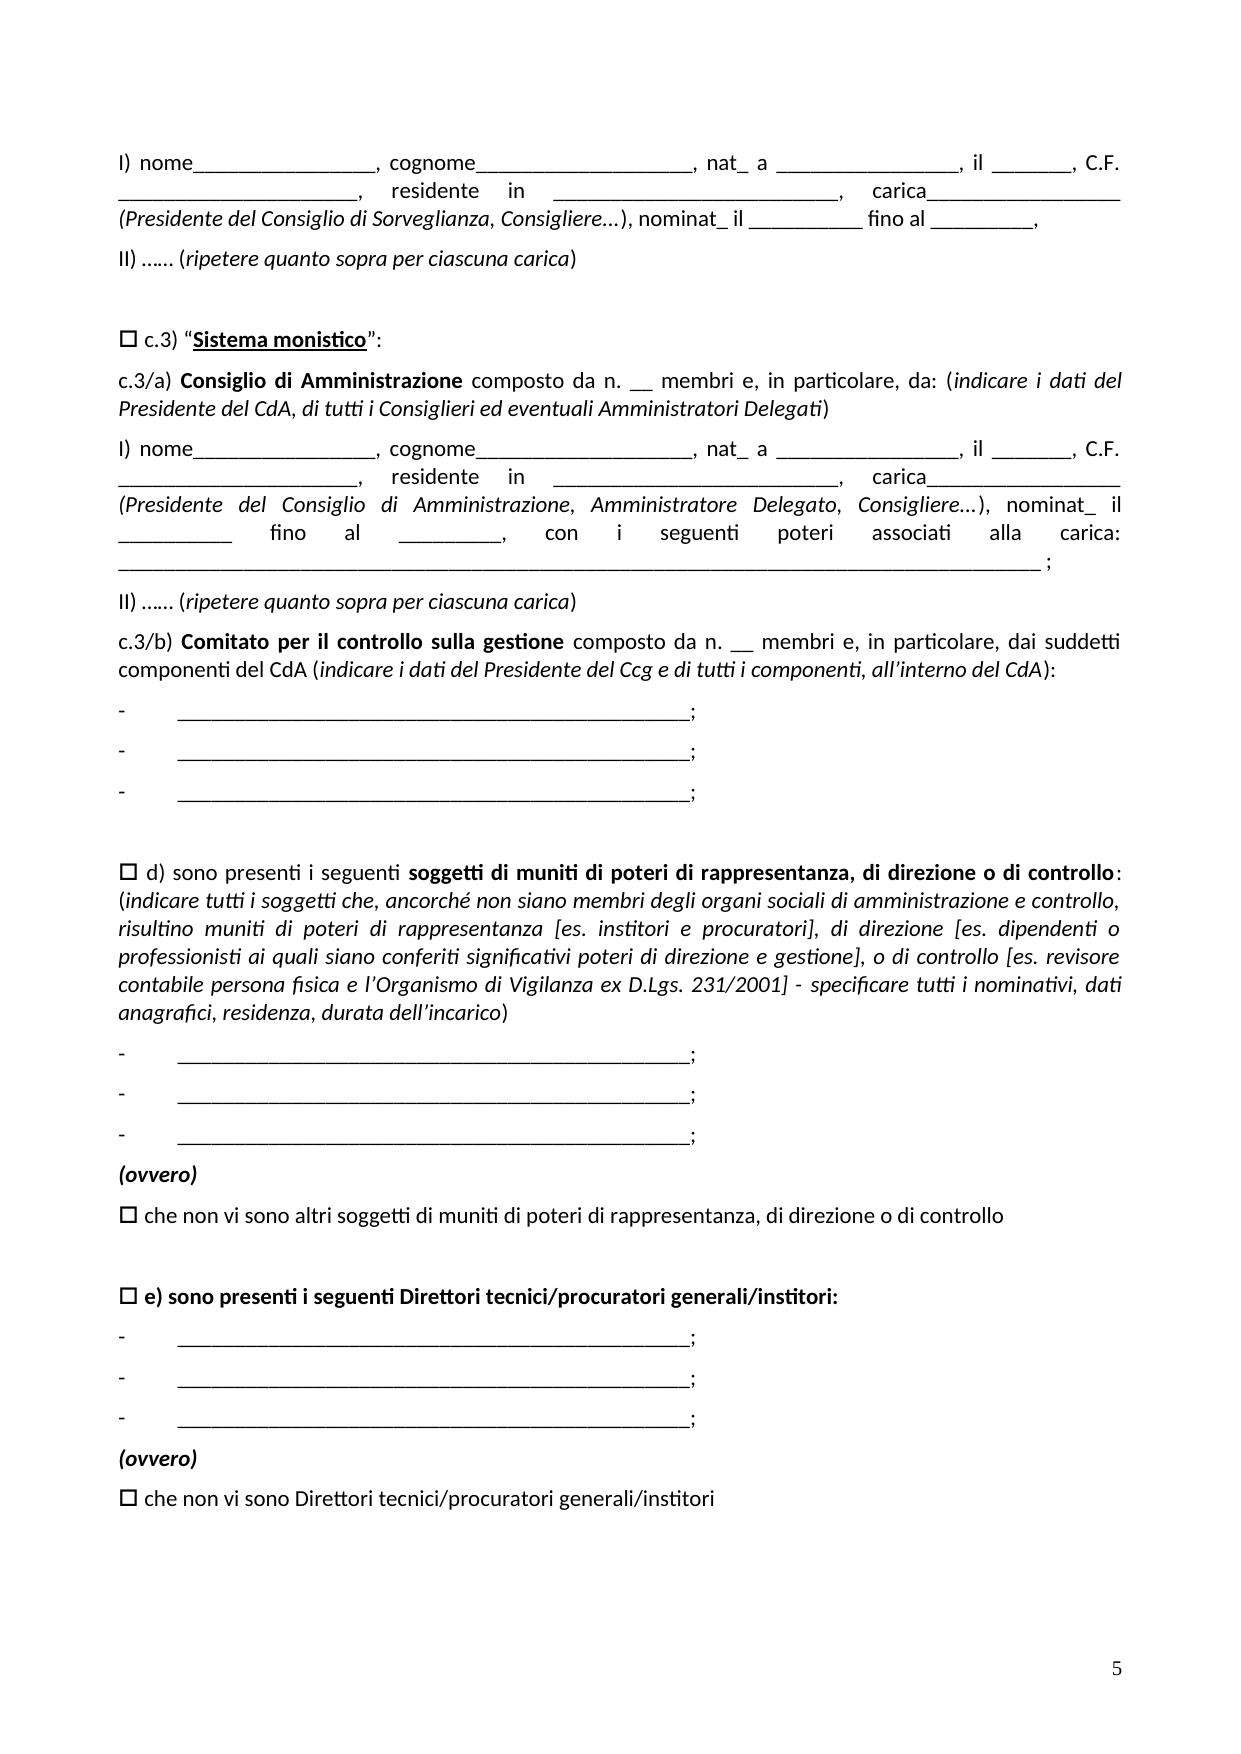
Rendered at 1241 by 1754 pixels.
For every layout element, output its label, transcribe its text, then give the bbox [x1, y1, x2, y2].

text II) …… (ripetere quanto sopra per ciascuna carica) [118, 244, 1122, 272]
text - _____________________________________________; [118, 737, 1122, 764]
text (ovvero) [118, 1160, 1122, 1188]
text - _____________________________________________; [118, 1079, 1122, 1107]
text e) sono presenti i seguenti Direttori tecnici/procuratori generali/institori: [118, 1282, 1122, 1310]
text - _____________________________________________; [118, 696, 1122, 724]
text - _____________________________________________; [118, 1322, 1122, 1350]
text c.3) “Sistema monistico”: [118, 325, 1122, 353]
text c.3/a) Consiglio di Amministrazione composto da n. __ membri e, in particolare, da: (indicare i dati del Presidente del CdA, di tutti i Consiglieri ed eventuali Amministratori Delegati) [118, 366, 1122, 422]
text I) nome________________, cognome___________________, nat_ a ________________, il _______, C.F. _____________________, residente in _________________________, carica_________________ (Presidente del Consiglio di Amministrazione, Amministratore Delegato, Consigliere...), nominat_ il __________ fino al _________, con i seguenti poteri associati alla carica: _________________________________________________________________________________ ; [118, 434, 1122, 574]
text - _____________________________________________; [118, 1363, 1122, 1391]
text - _____________________________________________; [118, 1120, 1122, 1148]
text c.3/b) Comitato per il controllo sulla gestione composto da n. __ membri e, in particolare, dai suddetti componenti del CdA (indicare i dati del Presidente del Ccg e di tutti i componenti, all’interno del CdA): [118, 627, 1122, 683]
text - _____________________________________________; [118, 777, 1122, 805]
text che non vi sono Direttori tecnici/procuratori generali/institori [118, 1484, 1122, 1512]
text II) …… (ripetere quanto sopra per ciascuna carica) [118, 587, 1122, 615]
text che non vi sono altri soggetti di muniti di poteri di rappresentanza, di direzione o di controllo [118, 1201, 1122, 1229]
text I) nome________________, cognome___________________, nat_ a ________________, il _______, C.F. _____________________, residente in _________________________, carica_________________ (Presidente del Consiglio di Sorveglianza, Consigliere...), nominat_ il __________ fino al _________, [118, 148, 1122, 232]
text - _____________________________________________; [118, 1403, 1122, 1431]
text d) sono presenti i seguenti soggetti di muniti di poteri di rappresentanza, di direzione o di controllo: (indicare tutti i soggetti che, ancorché non siano membri degli organi sociali di amministrazione e controllo, risultino muniti di poteri di rappresentanza [es. institori e procuratori], di direzione [es. dipendenti o professionisti ai quali siano conferiti significativi poteri di direzione e gestione], o di controllo [es. revisore contabile persona fisica e l’Organismo di Vigilanza ex D.Lgs. 231/2001] - specificare tutti i nominativi, dati anagrafici, residenza, durata dell’incarico) [118, 858, 1122, 1026]
text (ovvero) [118, 1444, 1122, 1472]
text - _____________________________________________; [118, 1039, 1122, 1067]
